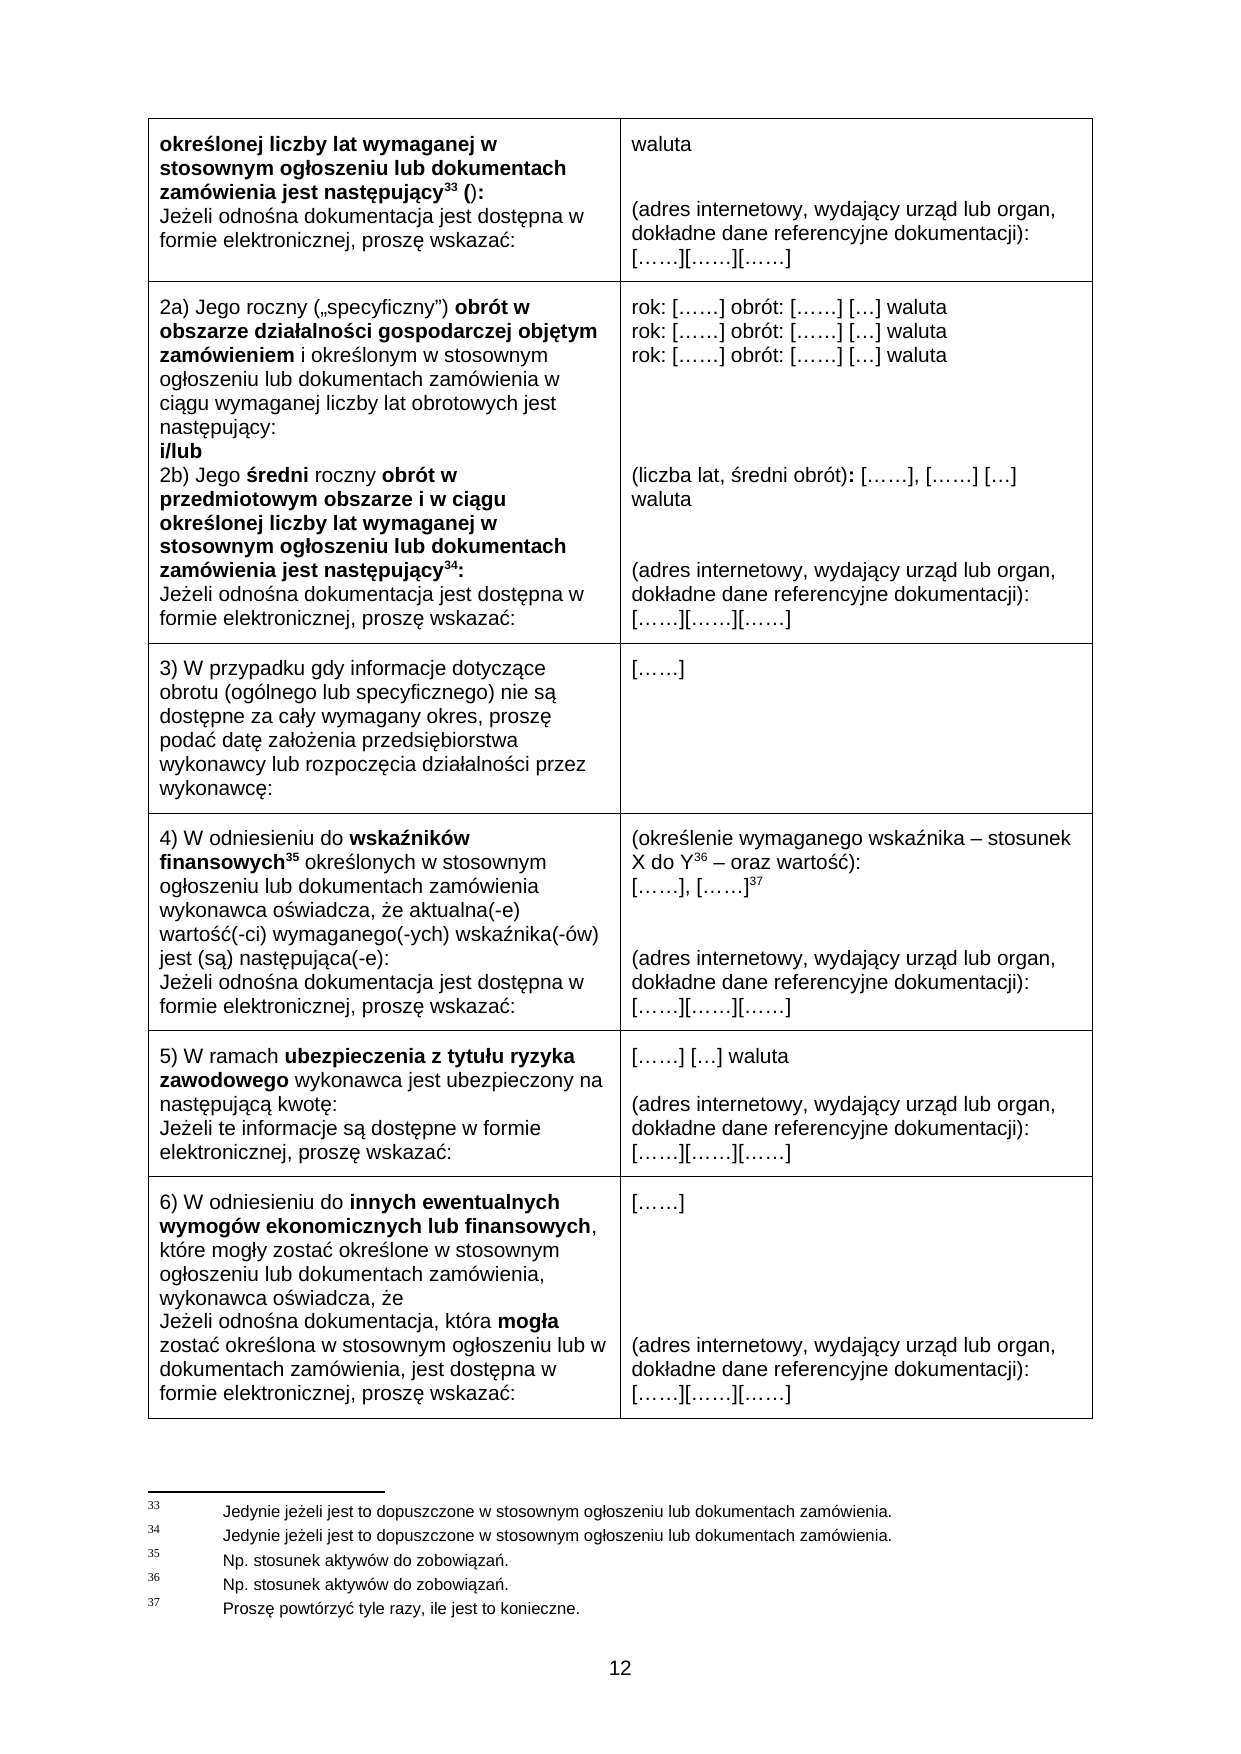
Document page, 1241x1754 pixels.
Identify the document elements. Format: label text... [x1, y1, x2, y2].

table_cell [149, 119, 620, 281]
table_cell [……] [621, 644, 1092, 812]
table_cell [……] (adres internetowy, wydający urząd lub organ, dokładne dane referencyjne dokumentacji): [……][……][……] [621, 1177, 1092, 1418]
table_cell 6) W odniesieniu do innych ewentualnych wymogów ekonomicznych lub finansowych, które mogły zostać określone w stosownym ogłoszeniu lub dokumentach zamówienia, wykonawca oświadcza, że Jeżeli odnośna dokumentacja, która mogła zostać określona w stosownym ogłoszeniu lub w dokumentach zamówienia, jest dostępna w formie elektronicznej, proszę wskazać: [149, 1177, 620, 1418]
table_cell [……] […] waluta (adres internetowy, wydający urząd lub organ, dokładne dane referencyjne dokumentacji): [……][……][……] [621, 1031, 1092, 1176]
table_cell 3) W przypadku gdy informacje dotyczące obrotu (ogólnego lub specyficznego) nie są dostępne za cały wymagany okres, proszę podać datę założenia przedsiębiorstwa wykonawcy lub rozpoczęcia działalności przez wykonawcę: [149, 644, 620, 812]
table_cell 5) W ramach ubezpieczenia z tytułu ryzyka zawodowego wykonawca jest ubezpieczony na następującą kwotę: Jeżeli te informacje są dostępne w formie elektronicznej, proszę wskazać: [149, 1031, 620, 1176]
table_cell 4) W odniesieniu do wskaźników finansowych określonych w stosownym ogłoszeniu lub dokumentach zamówienia wykonawca oświadcza, że aktualna(-e) wartość(-ci) wymaganego(-ych) wskaźnika(-ów) jest (są) następująca(-e): Jeżeli odnośna dokumentacja jest dostępna w formie elektronicznej, proszę wskazać: [149, 814, 620, 1030]
table_cell (określenie wymaganego wskaźnika – stosunek X do Y – oraz wartość): [……], [……] (adres internetowy, wydający urząd lub organ, dokładne dane referencyjne dokumentacji): [……][……][……] [621, 814, 1092, 1030]
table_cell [621, 119, 1092, 281]
table_cell 2a) Jego roczny („specyficzny”) obrót w obszarze działalności gospodarczej objętym zamówieniem i określonym w stosownym ogłoszeniu lub dokumentach zamówienia w ciągu wymaganej liczby lat obrotowych jest następujący: i/lub 2b) Jego średni roczny obrót w przedmiotowym obszarze i w ciągu określonej liczby lat wymaganej w stosownym ogłoszeniu lub dokumentach zamówienia jest następujący: Jeżeli odnośna dokumentacja jest dostępna w formie elektronicznej, proszę wskazać: [149, 282, 620, 643]
